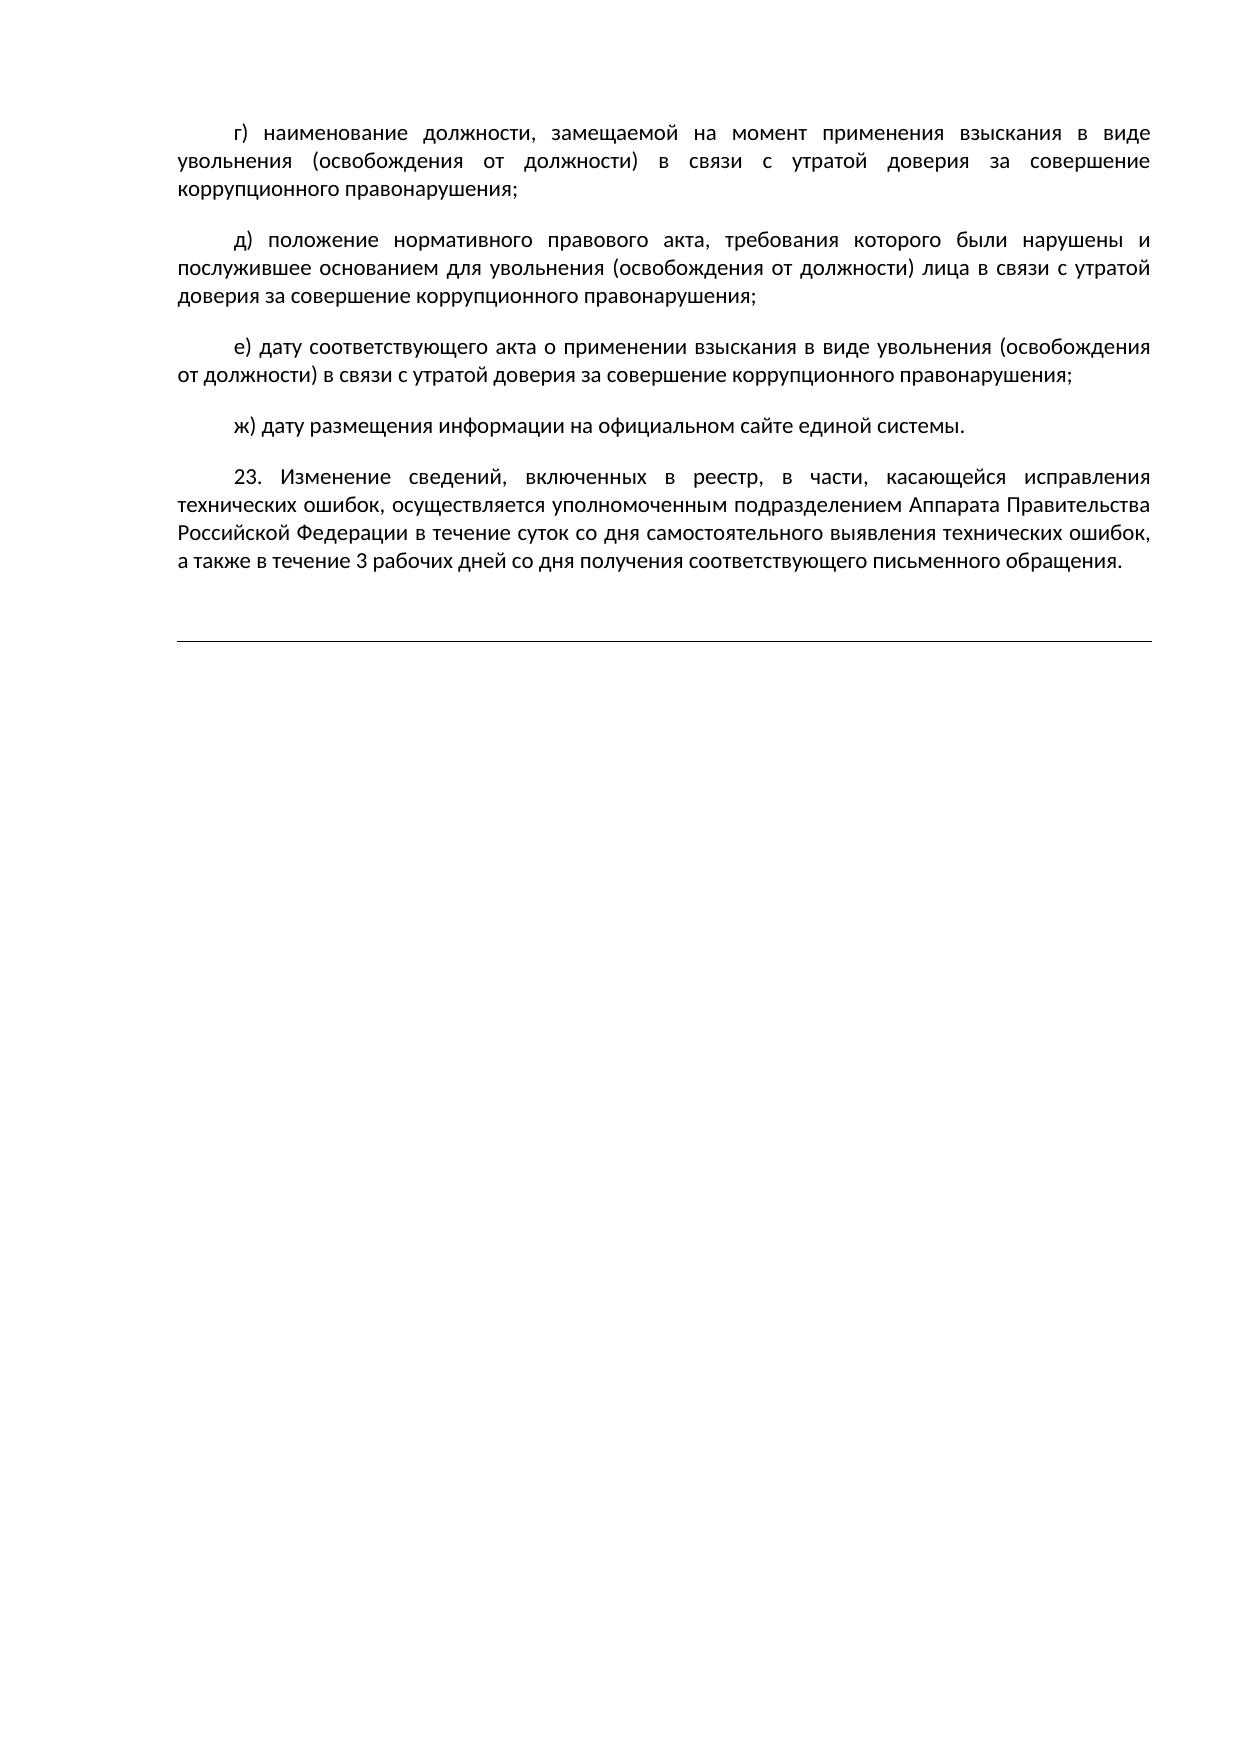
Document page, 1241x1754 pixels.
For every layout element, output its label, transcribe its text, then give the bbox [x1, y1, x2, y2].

text е) дату соответствующего акта о применении взыскания в виде увольнения (освобождения от должности) в связи с утратой доверия за совершение коррупционного правонарушения; [177, 332, 1152, 388]
text г) наименование должности, замещаемой на момент применения взыскания в виде увольнения (освобождения от должности) в связи с утратой доверия за совершение коррупционного правонарушения; [177, 118, 1152, 202]
text ж) дату размещения информации на официальном сайте единой системы. [177, 411, 1152, 439]
text д) положение нормативного правового акта, требования которого были нарушены и послужившее основанием для увольнения (освобождения от должности) лица в связи с утратой доверия за совершение коррупционного правонарушения; [177, 225, 1152, 309]
text 23. Изменение сведений, включенных в реестр, в части, касающейся исправления технических ошибок, осуществляется уполномоченным подразделением Аппарата Правительства Российской Федерации в течение суток со дня самостоятельного выявления технических ошибок, а также в течение 3 рабочих дней со дня получения соответствующего письменного обращения. [177, 462, 1152, 574]
